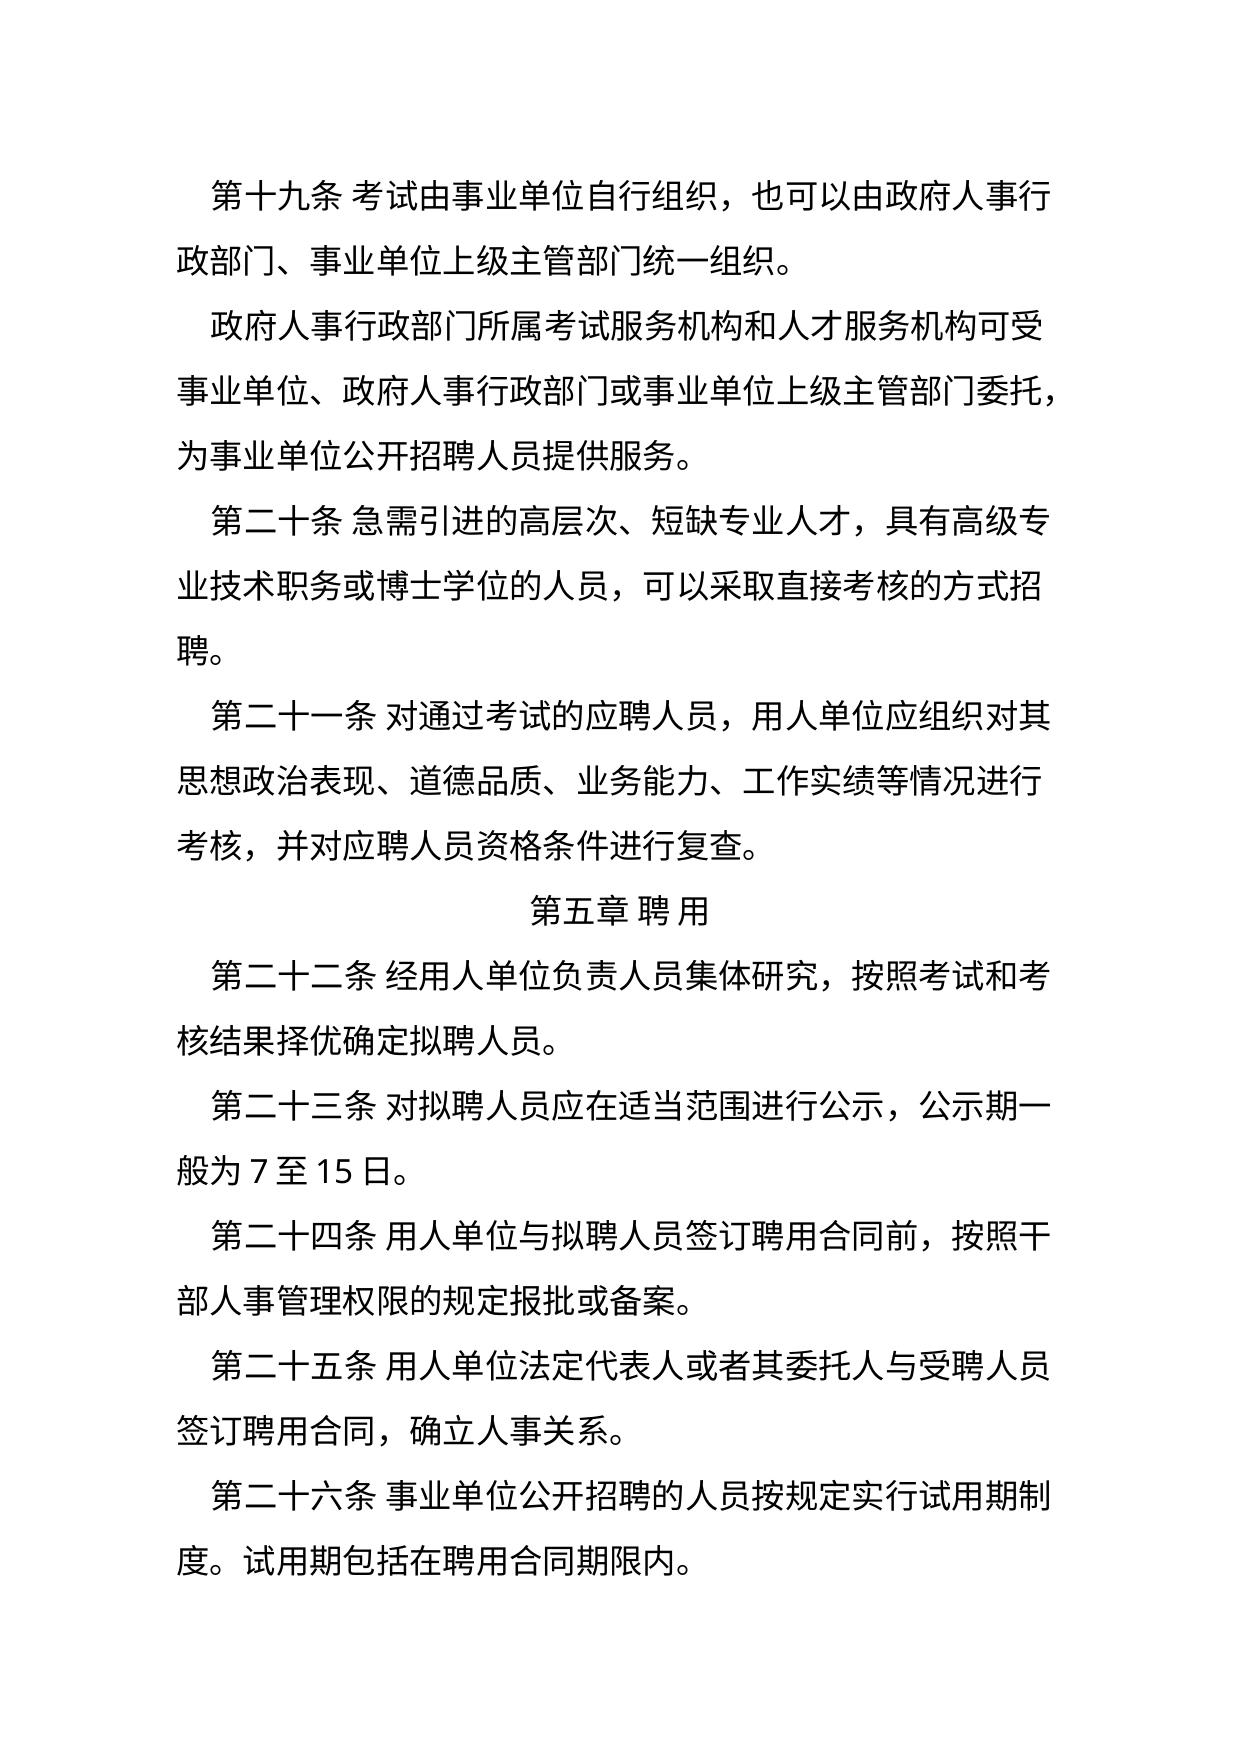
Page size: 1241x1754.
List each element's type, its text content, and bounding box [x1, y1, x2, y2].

text 第二十二条 经用人单位负责人员集体研究，按照考试和考核结果择优确定拟聘人员。 [176, 942, 1064, 1072]
text 第五章 聘 用 [176, 877, 1064, 942]
text 第十九条 考试由事业单位自行组织，也可以由政府人事行政部门、事业单位上级主管部门统一组织。 [176, 162, 1064, 292]
text 第二十六条 事业单位公开招聘的人员按规定实行试用期制度。试用期包括在聘用合同期限内。 [176, 1462, 1064, 1592]
text 第二十五条 用人单位法定代表人或者其委托人与受聘人员签订聘用合同，确立人事关系。 [176, 1332, 1064, 1462]
text 政府人事行政部门所属考试服务机构和人才服务机构可受事业单位、政府人事行政部门或事业单位上级主管部门委托，为事业单位公开招聘人员提供服务。 [176, 292, 1064, 487]
text 第二十一条 对通过考试的应聘人员，用人单位应组织对其思想政治表现、道德品质、业务能力、工作实绩等情况进行考核，并对应聘人员资格条件进行复查。 [176, 682, 1064, 877]
text 第二十四条 用人单位与拟聘人员签订聘用合同前，按照干部人事管理权限的规定报批或备案。 [176, 1202, 1064, 1332]
text 第二十条 急需引进的高层次、短缺专业人才，具有高级专业技术职务或博士学位的人员，可以采取直接考核的方式招聘。 [176, 487, 1064, 682]
text 第二十三条 对拟聘人员应在适当范围进行公示，公示期一般为7至15日。 [176, 1072, 1064, 1202]
